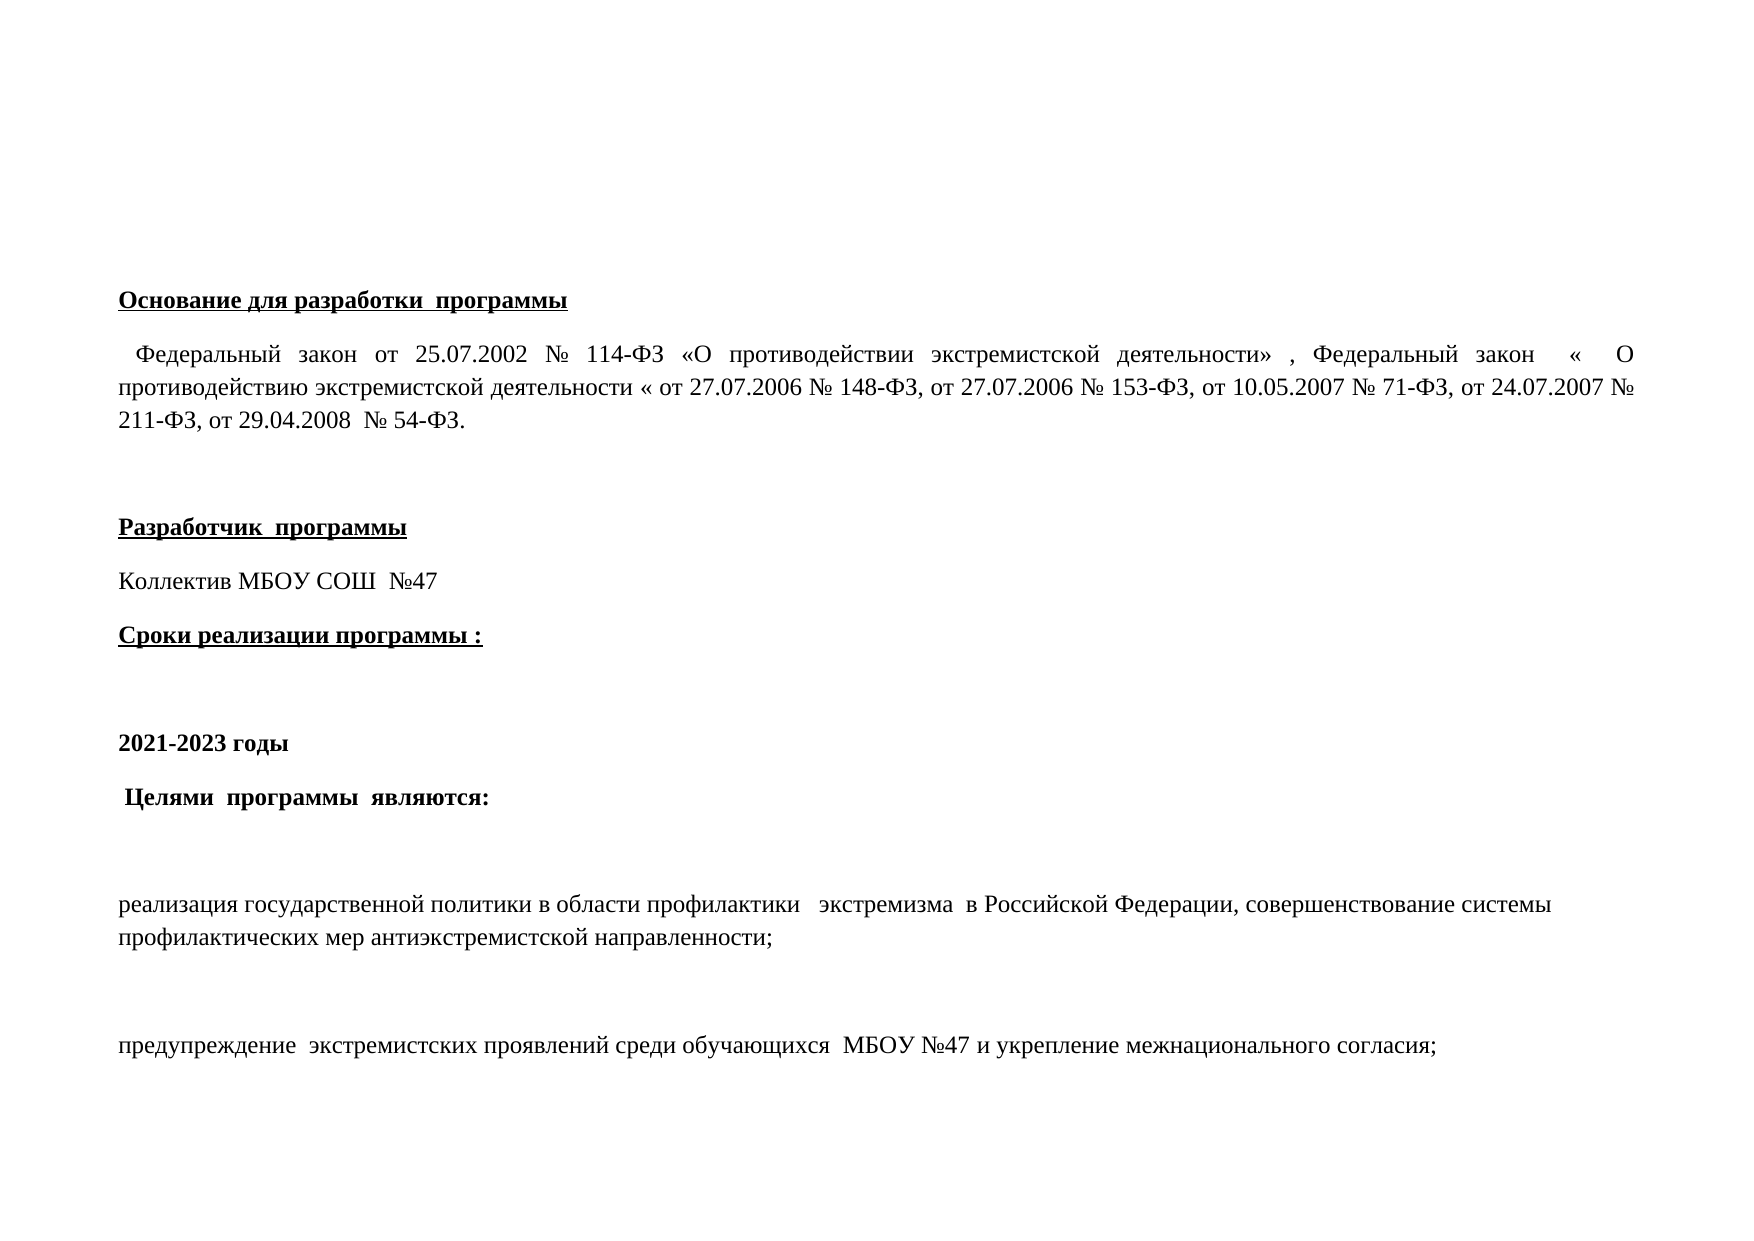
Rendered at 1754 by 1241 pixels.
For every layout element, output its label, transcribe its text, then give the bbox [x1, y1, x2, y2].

text 2021-2023 годы [118, 728, 1636, 757]
text Федеральный закон от 25.07.2002 № 114-ФЗ «О противодействии экстремистской деятельности» , Федеральный закон « О противодействию экстремистской деятельности « от 27.07.2006 № 148-ФЗ, от 27.07.2006 № 153-ФЗ, от 10.05.2007 № 71-ФЗ, от 24.07.2007 № 211-ФЗ, от 29.04.2008 № 54-ФЗ. [118, 339, 1636, 433]
text Основание для разработки программы [118, 285, 1636, 314]
text Целями программы являются: [118, 782, 1636, 811]
text предупреждение экстремистских проявлений среди обучающихся МБОУ №47 и укрепление межнационального согласия; [118, 1030, 1636, 1059]
text реализация государственной политики в области профилактики экстремизма в Российской Федерации, совершенствование системы профилактических мер антиэкстремистской направленности; [118, 889, 1636, 951]
text Сроки реализации программы : [118, 620, 1636, 649]
text Разработчик программы [118, 512, 1636, 541]
text Коллектив МБОУ СОШ №47 [118, 566, 1636, 595]
